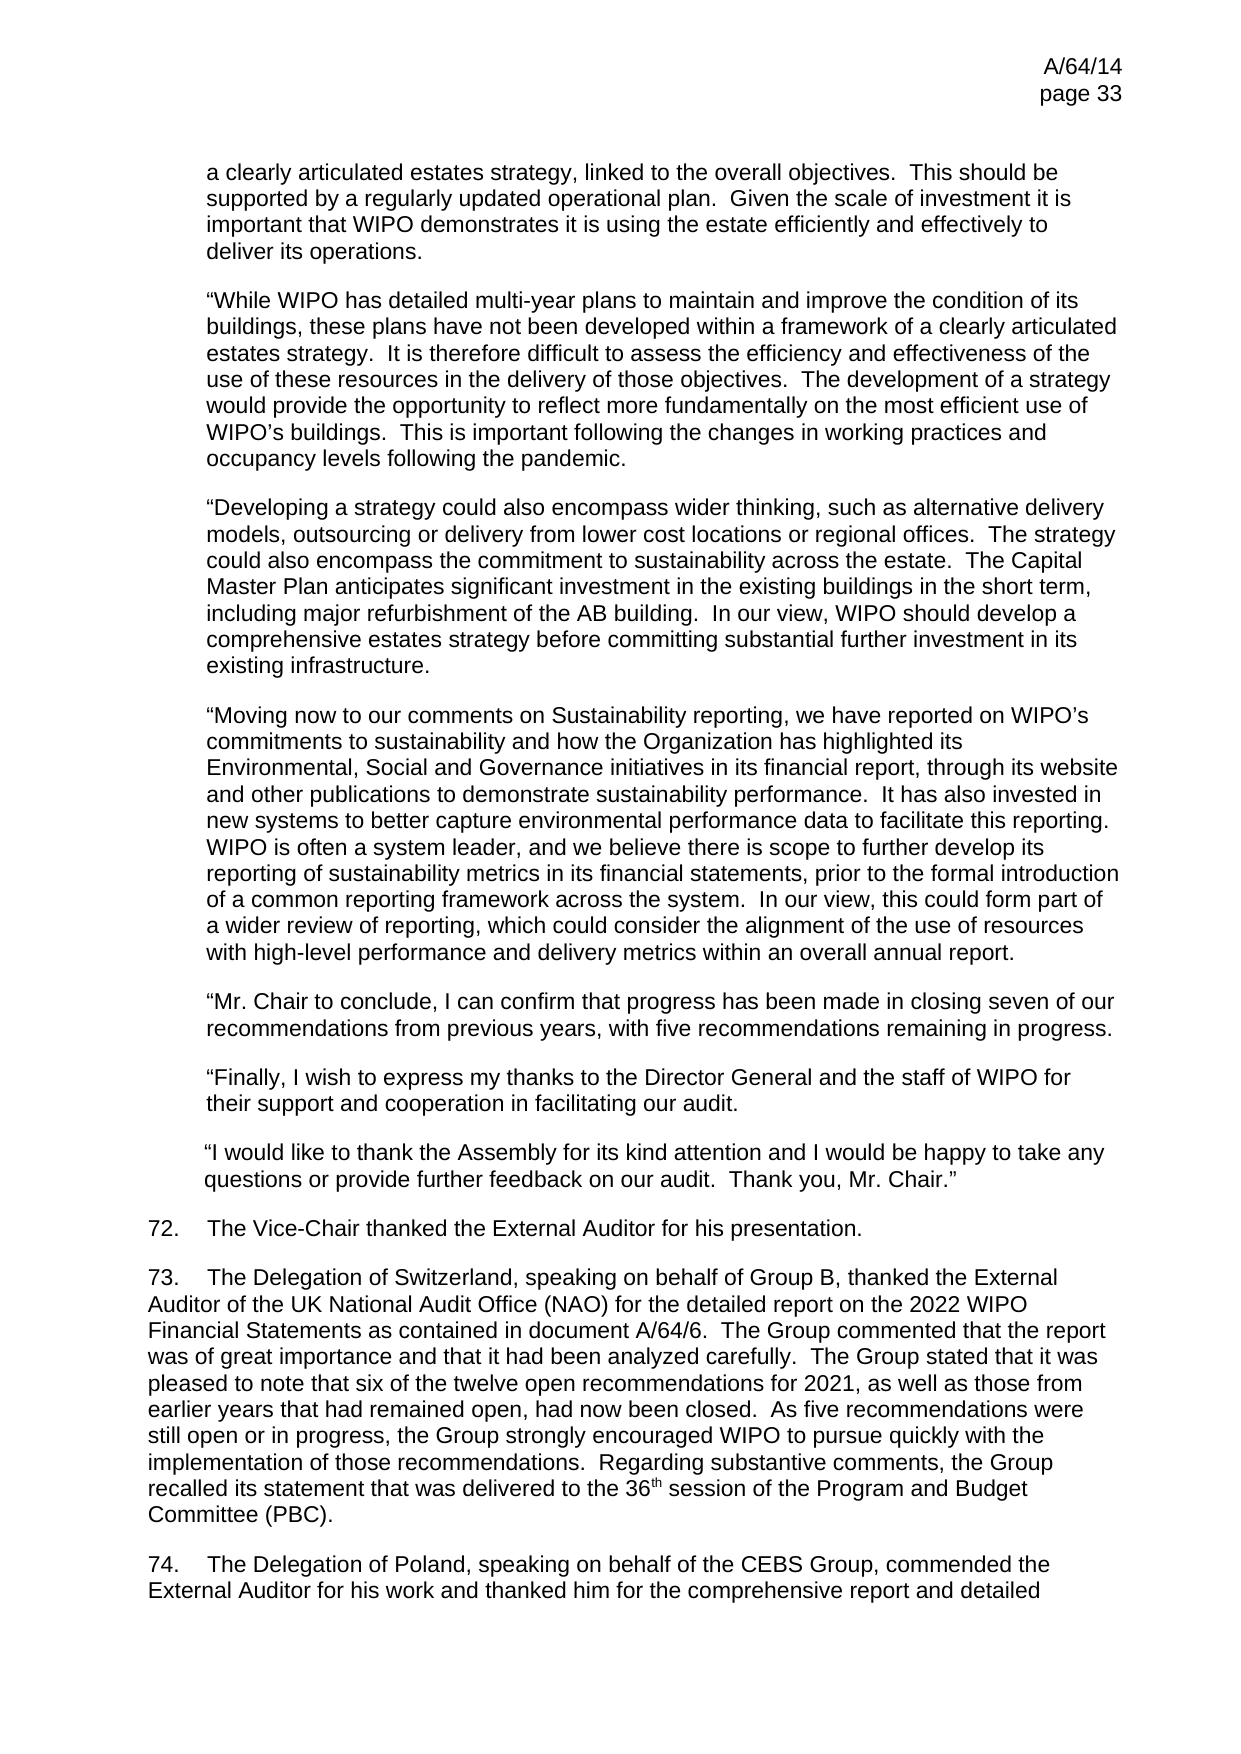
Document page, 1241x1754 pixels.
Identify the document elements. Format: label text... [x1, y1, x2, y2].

text “While WIPO has detailed multi-year plans to maintain and improve the condition of its buildings, these plans have not been developed within a framework of a clearly articulated estates strategy. It is therefore difficult to assess the efficiency and effectiveness of the use of these resources in the delivery of those objectives. The development of a strategy would provide the opportunity to reflect more fundamentally on the most efficient use of WIPO’s buildings. This is important following the changes in working practices and occupancy levels following the pandemic. [206, 287, 1122, 471]
text “I would like to thank the Assembly for its kind attention and I would be happy to take any questions or provide further feedback on our audit. Thank you, Mr. Chair.” [204, 1139, 1122, 1192]
text “Finally, I wish to express my thanks to the Director General and the staff of WIPO for their support and cooperation in facilitating our audit. [206, 1064, 1122, 1116]
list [148, 1551, 1122, 1603]
text “Moving now to our comments on Sustainability reporting, we have reported on WIPO’s commitments to sustainability and how the Organization has highlighted its Environmental, Social and Governance initiatives in its financial report, through its website and other publications to demonstrate sustainability performance. It has also invested in new systems to better capture environmental performance data to facilitate this reporting. WIPO is often a system leader, and we believe there is scope to further develop its reporting of sustainability metrics in its financial statements, prior to the formal introduction of a common reporting framework across the system. In our view, this could form part of a wider review of reporting, which could consider the alignment of the use of resources with high-level performance and delivery metrics within an overall annual report. [206, 702, 1122, 965]
text “Developing a strategy could also encompass wider thinking, such as alternative delivery models, outsourcing or delivery from lower cost locations or regional offices. The strategy could also encompass the commitment to sustainability across the estate. The Capital Master Plan anticipates significant investment in the existing buildings in the short term, including major refurbishment of the AB building. In our view, WIPO should develop a comprehensive estates strategy before committing substantial further investment in its existing infrastructure. [206, 494, 1122, 679]
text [206, 158, 1122, 264]
text “Mr. Chair to conclude, I can confirm that progress has been made in closing seven of our recommendations from previous years, with five recommendations remaining in progress. [206, 988, 1122, 1041]
list The Delegation of Switzerland, speaking on behalf of Group B, thanked the External Auditor of the UK National Audit Office (NAO) for the detailed report on the 2022 WIPO Financial Statements as contained in document A/64/6. The Group commented that the report was of great importance and that it had been analyzed carefully. The Group stated that it was pleased to note that six of the twelve open recommendations for 2021, as well as those from earlier years that had remained open, had now been closed. As five recommendations were still open or in progress, the Group strongly encouraged WIPO to pursue quickly with the implementation of those recommendations. Regarding substantive comments, the Group recalled its statement that was delivered to the 36th session of the Program and Budget Committee (PBC). [148, 1264, 1122, 1528]
list The Vice-Chair thanked the External Auditor for his presentation. [148, 1215, 1122, 1241]
